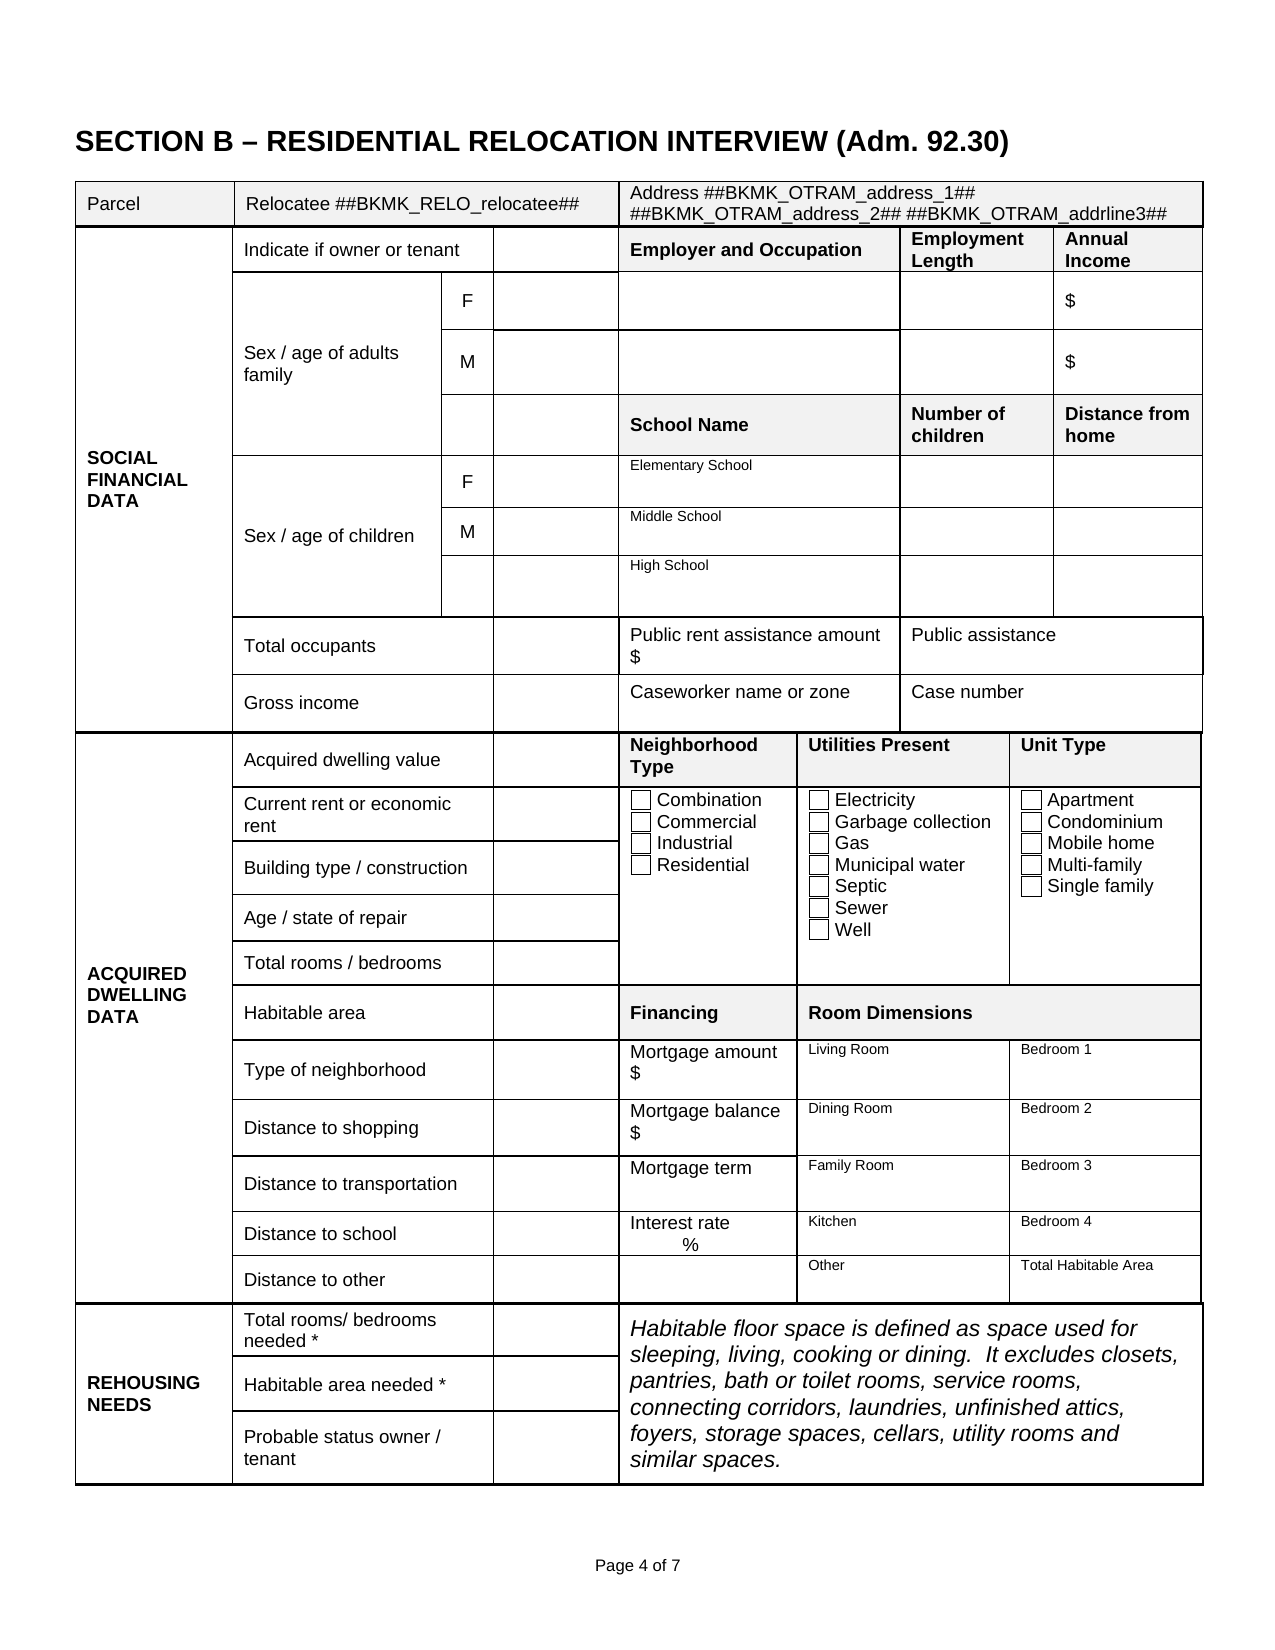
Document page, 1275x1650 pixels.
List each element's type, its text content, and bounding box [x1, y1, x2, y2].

table_cell Distance to school [233, 1212, 493, 1255]
table_cell Financing [620, 986, 796, 1039]
table_cell [494, 734, 618, 786]
table_header Address ##BKMK_OTRAM_address_1## ##BKMK_OTRAM_address_2## ##BKMK_OTRAM_addrline3## [620, 182, 1202, 225]
table_cell [494, 1212, 618, 1255]
table_cell Bedroom 3 [1010, 1156, 1200, 1211]
table_cell Habitable area needed * [233, 1357, 493, 1410]
table_cell [1054, 556, 1202, 616]
table_cell [494, 842, 618, 894]
table_cell Employment Length [901, 228, 1053, 271]
subtitle SECTION B – RESIDENTIAL RELOCATION INTERVIEW (Adm. 92.30) [75, 124, 1200, 157]
table_cell Acquired dwelling value [233, 734, 493, 786]
table_cell [76, 1255, 232, 1302]
table_cell Bedroom 1 [1010, 1041, 1200, 1098]
table_cell Type of neighborhood [233, 1041, 493, 1098]
table_cell Utilities Present [798, 734, 1009, 786]
table_cell Building type / construction [233, 842, 493, 894]
table_cell Current rent or economic rent [233, 788, 493, 840]
table_cell Electricity Garbage collection Gas Municipal water Septic Sewer Well [798, 788, 1009, 984]
table_cell [901, 508, 1053, 555]
table_cell [619, 272, 899, 329]
table_cell [901, 556, 1053, 616]
table_cell Total occupants [233, 618, 493, 673]
table_cell [901, 330, 1053, 393]
table_cell Unit Type [1010, 734, 1200, 786]
table_cell Dining Room [798, 1100, 1009, 1155]
table_cell ACQUIRED DWELLING DATA [76, 734, 232, 1255]
table_cell Public rent assistance amount $ [620, 618, 899, 673]
table_cell [494, 273, 618, 329]
table_cell Employer and Occupation [619, 228, 899, 271]
table_cell [494, 1305, 618, 1355]
table_cell Distance to shopping [233, 1100, 493, 1155]
table_cell Neighborhood Type [620, 734, 796, 786]
table_cell [494, 1100, 618, 1155]
table_cell Indicate if owner or tenant [233, 228, 493, 271]
table_cell [494, 395, 618, 455]
table_cell [494, 1157, 618, 1211]
table_cell Caseworker name or zone [619, 675, 899, 731]
table_cell Sex / age of children [233, 456, 441, 616]
table_cell [494, 788, 618, 840]
table_cell School Name [619, 395, 899, 455]
table_cell [901, 456, 1053, 507]
table_cell Annual Income [1054, 228, 1202, 271]
table_cell Kitchen [798, 1212, 1009, 1255]
table_cell [901, 272, 1053, 329]
table_cell [619, 331, 899, 393]
table_cell High School [619, 556, 899, 616]
table_cell [494, 331, 618, 393]
table_cell F [442, 273, 493, 329]
table_cell [494, 1256, 618, 1302]
table_cell Combination Commercial Industrial Residential [620, 788, 796, 984]
table_cell [494, 675, 618, 731]
table_cell [494, 942, 618, 984]
table_cell Habitable area [233, 986, 493, 1039]
table_cell [494, 456, 618, 507]
table_cell Age / state of repair [233, 895, 493, 940]
table_header Relocatee ##BKMK_RELO_relocatee## [235, 182, 618, 225]
table_cell [1054, 508, 1202, 555]
table_cell Family Room [798, 1156, 1009, 1211]
table_cell M [442, 330, 493, 393]
table_cell SOCIAL FINANCIAL DATA [76, 228, 232, 731]
table_cell Total rooms / bedrooms [233, 942, 493, 984]
table_cell Distance to other [233, 1256, 493, 1302]
table_cell Total rooms/ bedrooms needed * [233, 1305, 493, 1355]
table_cell [620, 1256, 796, 1302]
table_cell Public assistance [901, 618, 1202, 673]
table_cell [494, 508, 618, 555]
table_cell [494, 556, 618, 616]
table_cell [494, 228, 618, 271]
table_cell Distance from home [1054, 395, 1202, 455]
table_cell Other [798, 1256, 1009, 1302]
table_cell Bedroom 4 [1010, 1212, 1200, 1255]
table_cell [494, 1041, 618, 1098]
table_cell Middle School [619, 508, 899, 555]
table_cell Elementary School [619, 456, 899, 507]
table_header Parcel [76, 182, 234, 225]
table_cell Gross income [233, 675, 493, 731]
table_cell [1054, 456, 1202, 507]
table_cell Habitable floor space is defined as space used for sleeping, living, cooking or dining. It excludes closets, pantries, bath or toilet rooms, service rooms, connecting corridors, laundries, unfinished attics, foyers, storage spaces, cellars, utility rooms and similar spaces. [620, 1305, 1202, 1482]
table_cell Living Room [798, 1041, 1009, 1098]
table_cell [494, 618, 618, 673]
table_cell Interest rate % [620, 1212, 796, 1255]
table_cell Apartment Condominium Mobile home Multi-family Single family [1010, 788, 1200, 984]
table_cell Distance to transportation [233, 1157, 493, 1211]
table_cell M [442, 508, 493, 555]
table_cell [442, 395, 493, 455]
table_cell [494, 895, 618, 940]
table_cell Case number [901, 675, 1202, 731]
table_cell Probable status owner / tenant [233, 1412, 493, 1482]
table_cell $ [1054, 330, 1202, 393]
table_cell Room Dimensions [798, 986, 1200, 1039]
table_cell REHOUSING NEEDS [76, 1305, 232, 1482]
table_cell Mortgage amount $ [620, 1041, 796, 1098]
table_cell Number of children [901, 395, 1053, 455]
table_cell Sex / age of adults family [233, 273, 441, 455]
table_cell F [442, 456, 493, 507]
table_cell $ [1054, 272, 1202, 329]
table_cell Mortgage term [620, 1157, 796, 1211]
table_cell Bedroom 2 [1010, 1100, 1200, 1155]
table_cell [494, 986, 618, 1039]
table_cell Total Habitable Area [1010, 1256, 1200, 1302]
table_cell [442, 556, 493, 616]
table_cell Mortgage balance $ [620, 1100, 796, 1155]
table_cell [494, 1357, 618, 1410]
table_cell [494, 1412, 618, 1482]
